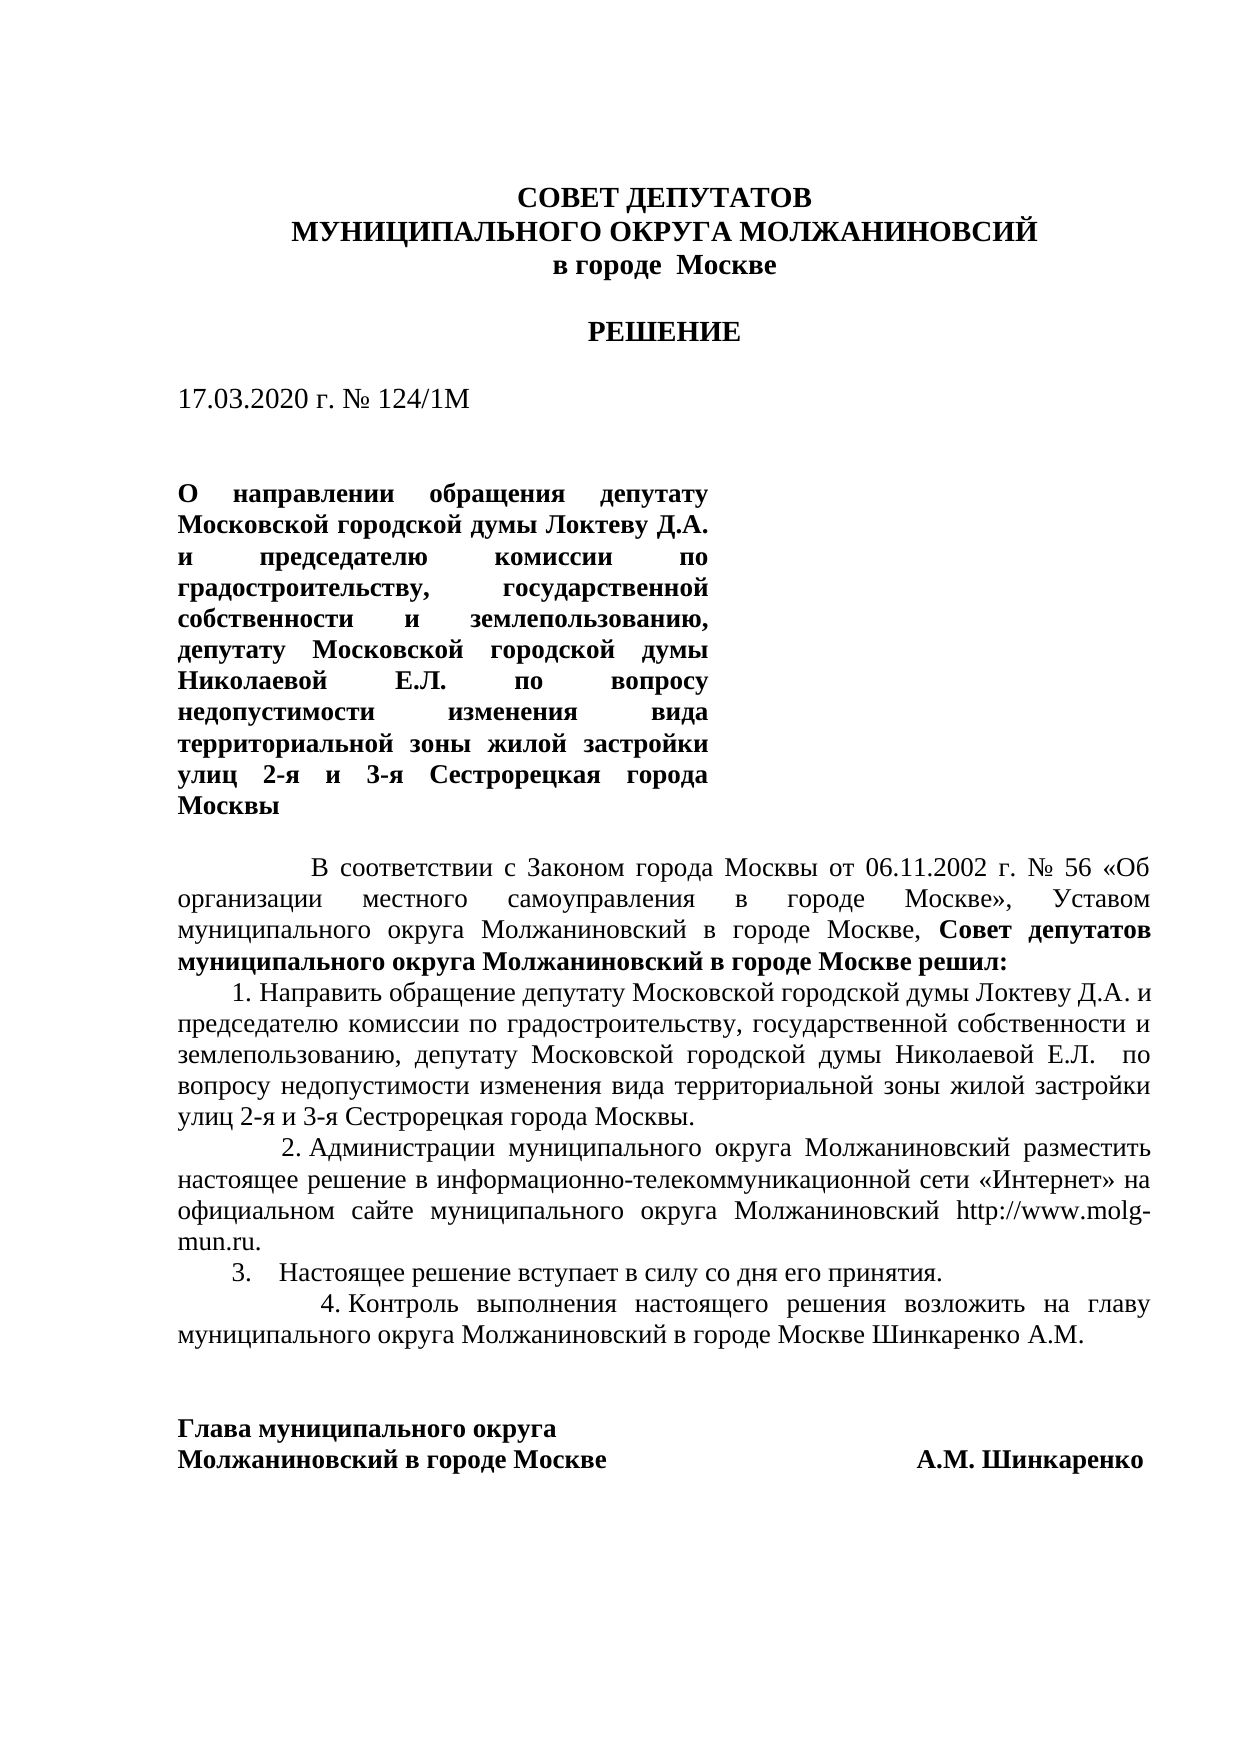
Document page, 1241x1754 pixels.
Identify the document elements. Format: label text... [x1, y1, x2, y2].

text 17.03.2020 г. № 124/1М [177, 382, 1152, 415]
text В соответствии с Законом города Москвы от 06.11.2002 г. № 56 «Об организации местного самоуправления в городе Москве», Уставом муниципального округа Молжаниновский в городе Москве, Совет депутатов муниципального округа Молжаниновский в городе Москве решил: [177, 851, 1152, 976]
subtitle 1. Направить обращение депутату Московской городской думы Локтеву Д.А. и председателю комиссии по градостроительству, государственной собственности и землепользованию, депутату Московской городской думы Николаевой Е.Л. по вопросу недопустимости изменения вида территориальной зоны жилой застройки улиц 2-я и 3-я Сестрорецкая города Москвы. [177, 976, 1152, 1132]
text Глава муниципального округа [177, 1412, 1152, 1443]
text 4. Контроль выполнения настоящего решения возложить на главу муниципального округа Молжаниновский в городе Москве Шинкаренко А.М. [177, 1287, 1152, 1349]
subtitle О направлении обращения депутату Московской городской думы Локтеву Д.А. и председателю комиссии по градостроительству, государственной собственности и землепользованию, депутату Московской городской думы Николаевой Е.Л. по вопросу недопустимости изменения вида территориальной зоны жилой застройки улиц 2-я и 3-я Сестрорецкая города Москвы [177, 477, 709, 820]
text 2. Администрации муниципального округа Молжаниновский разместить настоящее решение в информационно-телекоммуникационной сети «Интернет» на официальном сайте муниципального округа Молжаниновский http://www.molg-mun.ru. [177, 1132, 1152, 1256]
text Молжаниновский в городе Москве А.М. Шинкаренко [177, 1443, 1152, 1474]
text МУНИЦИПАЛЬНОГО ОКРУГА МОЛЖАНИНОВСИЙ [177, 214, 1152, 247]
text в городе Москве [177, 247, 1152, 281]
text СОВЕТ ДЕПУТАТОВ [177, 180, 1152, 214]
text РЕШЕНИЕ [177, 314, 1152, 348]
text 3. Настоящее решение вступает в силу со дня его принятия. [177, 1256, 1152, 1287]
